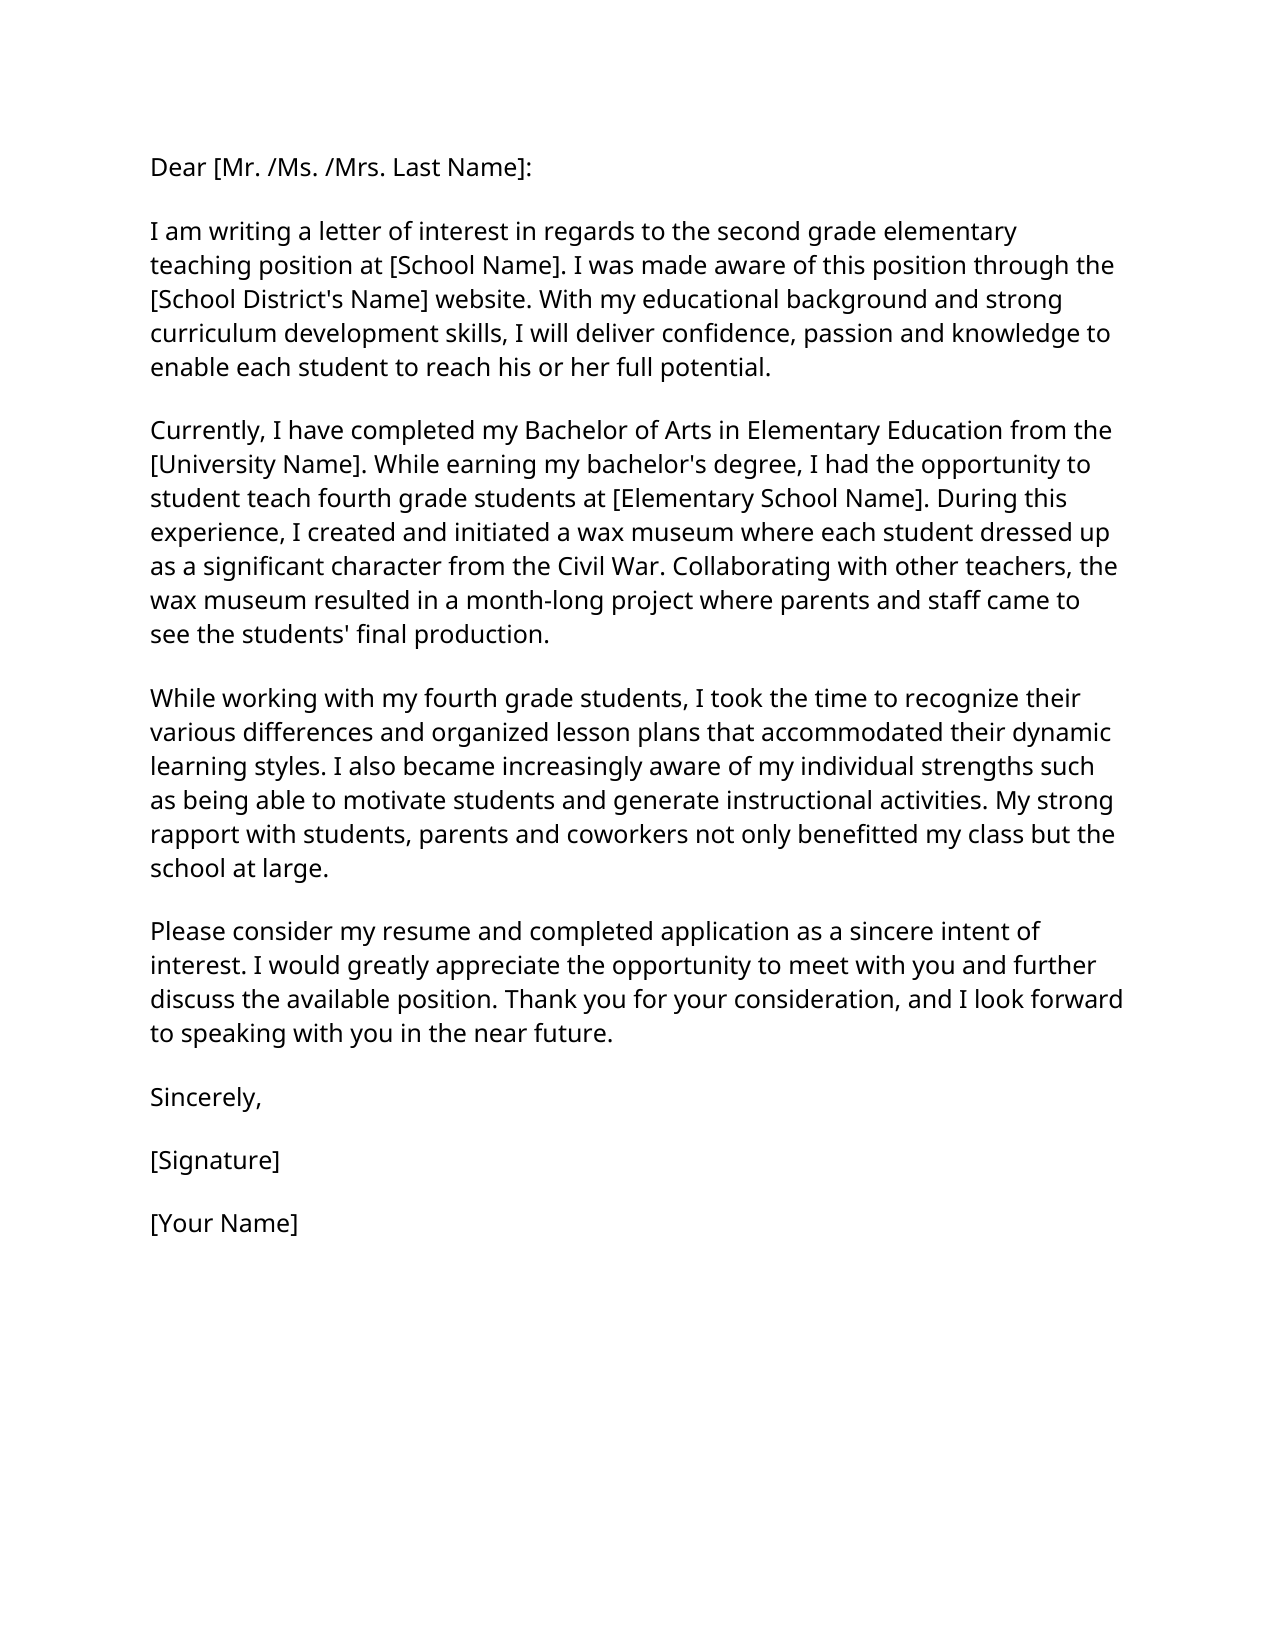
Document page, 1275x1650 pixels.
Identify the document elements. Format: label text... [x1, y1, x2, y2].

text Currently, I have completed my Bachelor of Arts in Elementary Education from the [University Name]. While earning my bachelor's degree, I had the opportunity to student teach fourth grade students at [Elementary School Name]. During this experience, I created and initiated a wax museum where each student dressed up as a significant character from the Civil War. Collaborating with other teachers, the wax museum resulted in a month-long project where parents and staff came to see the students' final production. [150, 413, 1125, 651]
text Dear [Mr. /Ms. /Mrs. Last Name]: [150, 150, 1125, 184]
text Please consider my resume and completed application as a sincere intent of interest. I would greatly appreciate the opportunity to meet with you and further discuss the available position. Thank you for your consideration, and I look forward to speaking with you in the near future. [150, 914, 1125, 1050]
text While working with my fourth grade students, I took the time to recognize their various differences and organized lesson plans that accommodated their dynamic learning styles. I also became increasingly aware of my individual strengths such as being able to motivate students and generate instructional activities. My strong rapport with students, parents and coworkers not only benefitted my class but the school at large. [150, 680, 1125, 885]
text [Your Name] [150, 1206, 1125, 1240]
text Sincerely, [150, 1079, 1125, 1113]
text [Signature] [150, 1142, 1125, 1177]
text I am writing a letter of interest in regards to the second grade elementary teaching position at [School Name]. I was made aware of this position through the [School District's Name] website. With my educational background and strong curriculum development skills, I will deliver confidence, passion and knowledge to enable each student to reach his or her full potential. [150, 213, 1125, 383]
